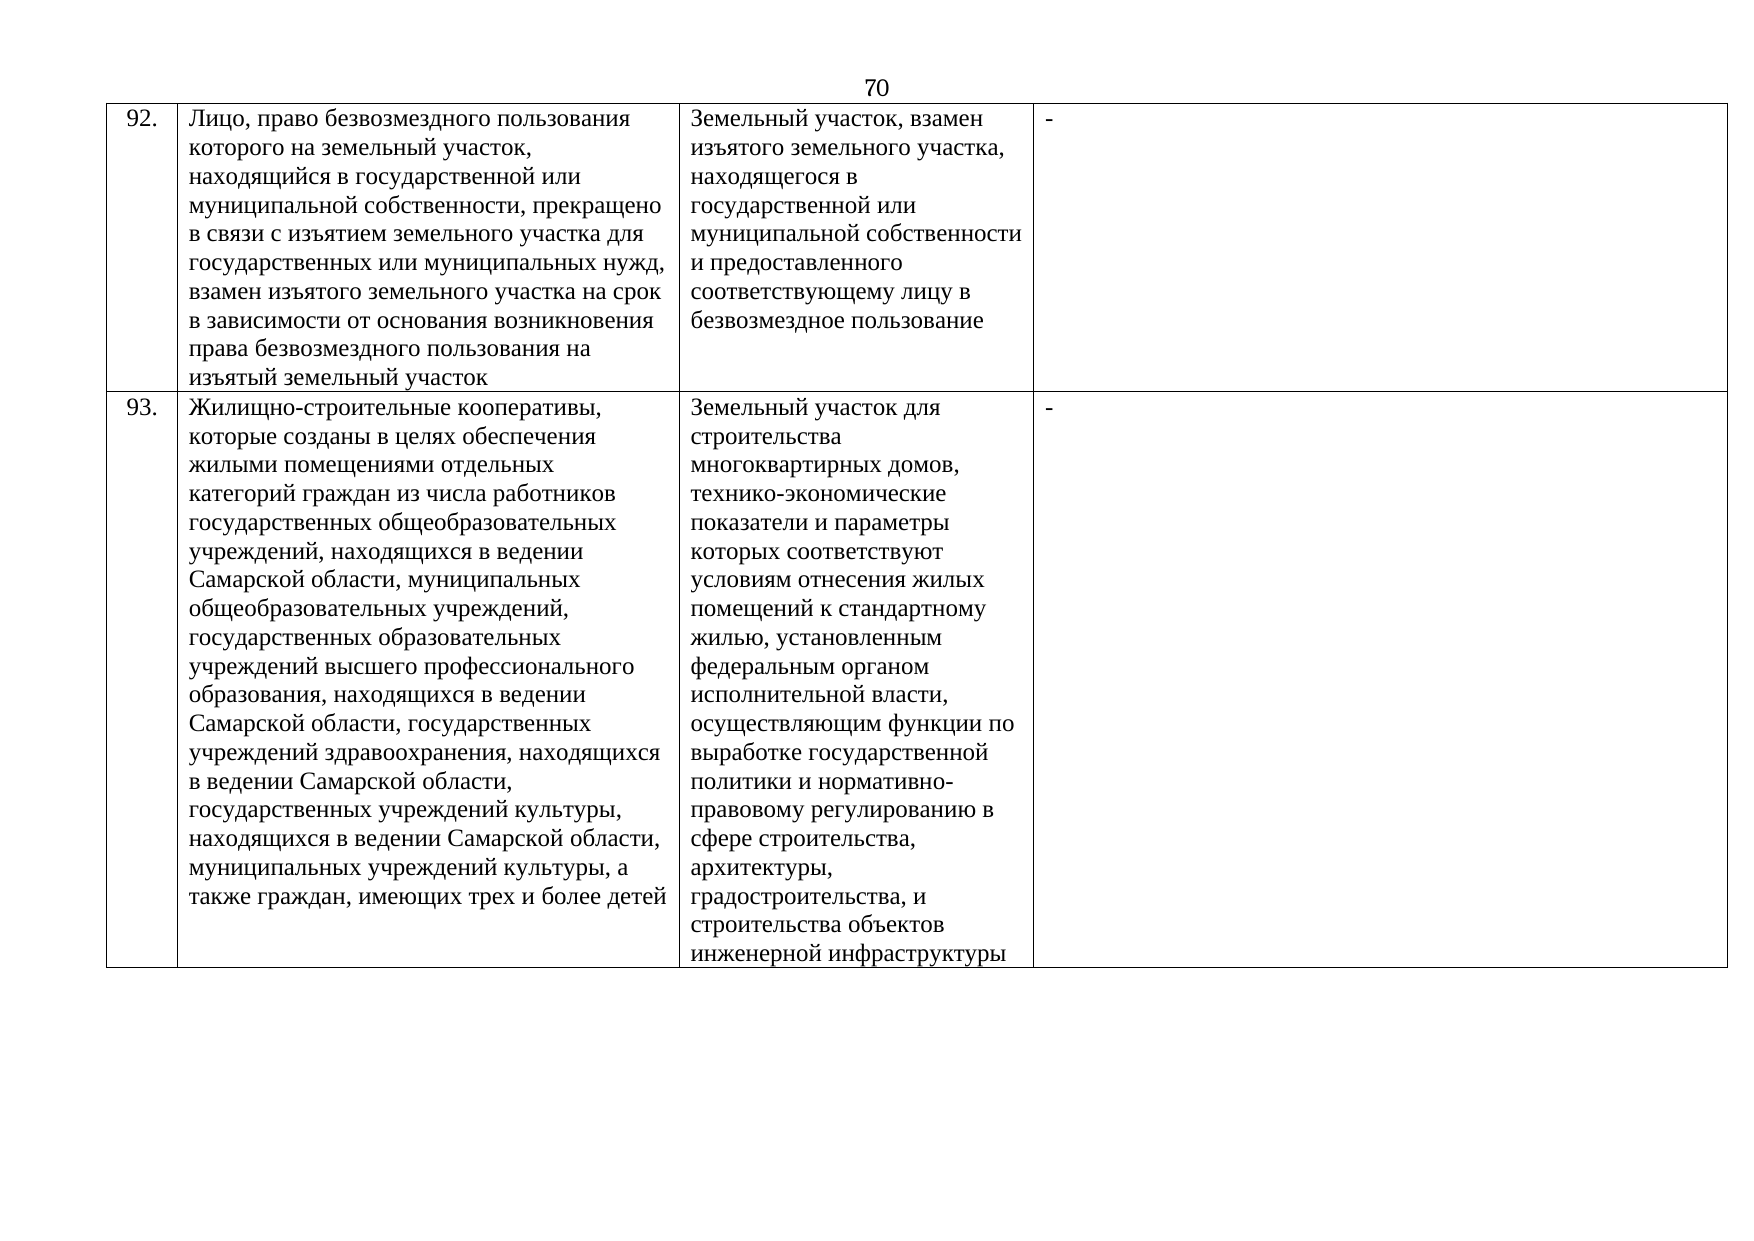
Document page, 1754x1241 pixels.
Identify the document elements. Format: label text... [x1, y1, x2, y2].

table_cell - [1034, 392, 1727, 967]
table_cell Жилищно-строительные кооперативы, которые созданы в целях обеспечения жилыми помещениями отдельных категорий граждан из числа работников государственных общеобразовательных учреждений, находящихся в ведении Самарской области, муниципальных общеобразовательных учреждений, государственных образовательных учреждений высшего профессионального образования, находящихся в ведении Самарской области, государственных учреждений здравоохранения, находящихся в ведении Самарской области, государственных учреждений культуры, находящихся в ведении Самарской области, муниципальных учреждений культуры, а также граждан, имеющих трех и более детей [178, 392, 679, 967]
table_cell Земельный участок для строительства многоквартирных домов, технико-экономические показатели и параметры которых соответствуют условиям отнесения жилых помещений к стандартному жилью, установленным федеральным органом исполнительной власти, осуществляющим функции по выработке государственной политики и нормативно-правовому регулированию в сфере строительства, архитектуры, градостроительства, и строительства объектов инженерной инфраструктуры [680, 392, 1033, 967]
table_cell Лицо, право безвозмездного пользования которого на земельный участок, находящийся в государственной или муниципальной собственности, прекращено в связи с изъятием земельного участка для государственных или муниципальных нужд, взамен изъятого земельного участка на срок в зависимости от основания возникновения права безвозмездного пользования на изъятый земельный участок [178, 104, 679, 391]
table_cell 92. [107, 104, 177, 391]
table_cell - [1034, 104, 1727, 391]
table_cell Земельный участок, взамен изъятого земельного участка, находящегося в государственной или муниципальной собственности и предоставленного соответствующему лицу в безвозмездное пользование [680, 104, 1033, 391]
table_cell 93. [107, 392, 177, 967]
